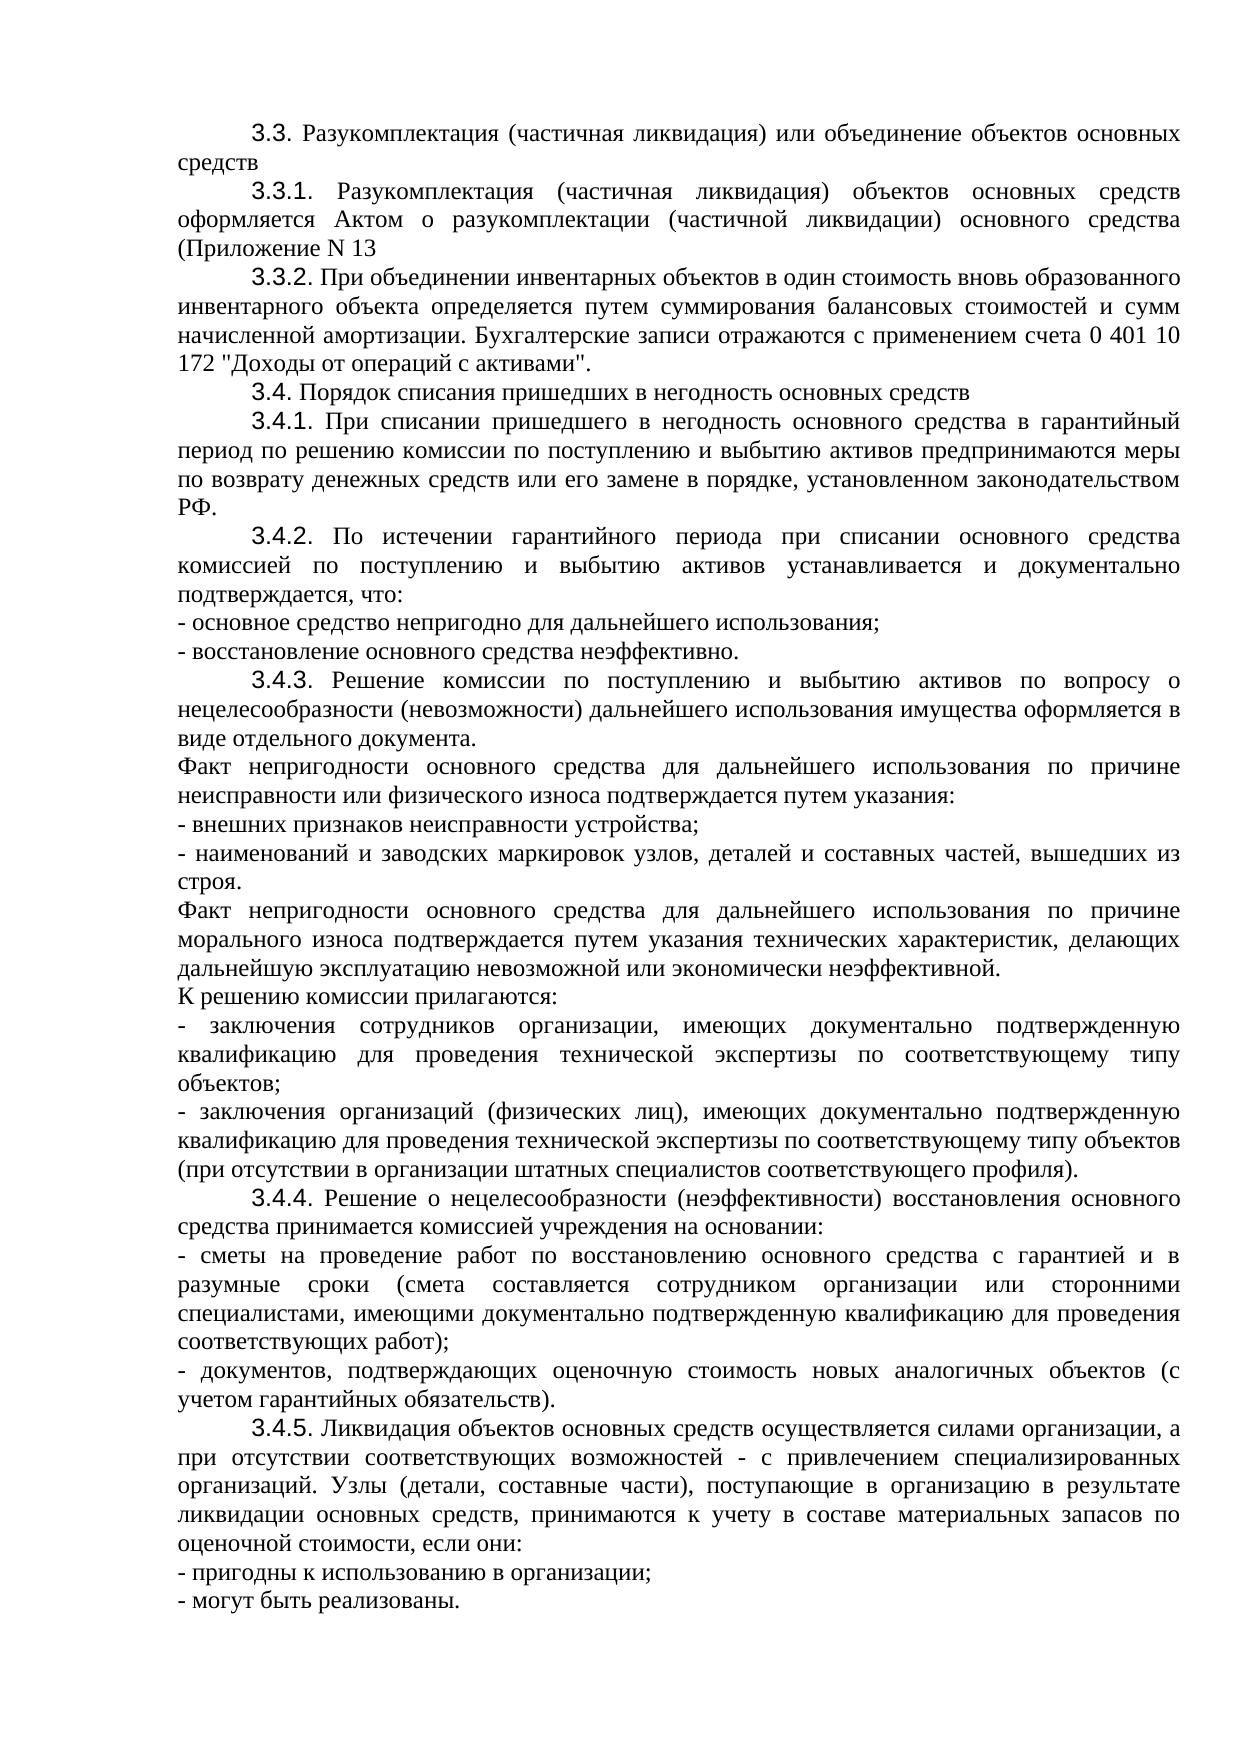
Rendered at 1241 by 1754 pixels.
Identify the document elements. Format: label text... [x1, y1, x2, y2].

text - основное средство непригодно для дальнейшего использования; [177, 607, 1181, 636]
text - пригодны к использованию в организации; [177, 1557, 1181, 1585]
text - заключения организаций (физических лиц), имеющих документально подтвержденную квалификацию для проведения технической экспертизы по соответствующему типу объектов (при отсутствии в организации штатных специалистов соответствующего профиля). [177, 1096, 1181, 1183]
text 3.3. Разукомплектация (частичная ликвидация) или объединение объектов основных средств [177, 118, 1181, 176]
text Факт непригодности основного средства для дальнейшего использования по причине неисправности или физического износа подтверждается путем указания: [177, 751, 1181, 809]
text 3.4.4. Решение о нецелесообразности (неэффективности) восстановления основного средства принимается комиссией учреждения на основании: [177, 1183, 1181, 1240]
text - заключения сотрудников организации, имеющих документально подтвержденную квалификацию для проведения технической экспертизы по соответствующему типу объектов; [177, 1010, 1181, 1096]
text 3.4.2. По истечении гарантийного периода при списании основного средства комиссией по поступлению и выбытию активов устанавливается и документально подтверждается, что: [177, 521, 1181, 607]
text 3.4. Порядок списания пришедших в негодность основных средств [177, 377, 1181, 406]
text - восстановление основного средства неэффективно. [177, 636, 1181, 665]
text - наименований и заводских маркировок узлов, деталей и составных частей, вышедших из строя. [177, 838, 1181, 895]
text - могут быть реализованы. [177, 1585, 1181, 1614]
text К решению комиссии прилагаются: [177, 981, 1181, 1010]
text - документов, подтверждающих оценочную стоимость новых аналогичных объектов (с учетом гарантийных обязательств). [177, 1355, 1181, 1413]
text - сметы на проведение работ по восстановлению основного средства с гарантией и в разумные сроки (смета составляется сотрудником организации или сторонними специалистами, имеющими документально подтвержденную квалификацию для проведения соответствующих работ); [177, 1240, 1181, 1355]
text 3.4.5. Ликвидация объектов основных средств осуществляется силами организации, а при отсутствии соответствующих возможностей - с привлечением специализированных организаций. Узлы (детали, составные части), поступающие в организацию в результате ликвидации основных средств, принимаются к учету в составе материальных запасов по оценочной стоимости, если они: [177, 1413, 1181, 1557]
text 3.3.2. При объединении инвентарных объектов в один стоимость вновь образованного инвентарного объекта определяется путем суммирования балансовых стоимостей и сумм начисленной амортизации. Бухгалтерские записи отражаются с применением счета 0 401 10 172 "Доходы от операций с активами". [177, 262, 1181, 377]
text 3.3.1. Разукомплектация (частичная ликвидация) объектов основных средств оформляется Актом о разукомплектации (частичной ликвидации) основного средства (Приложение N 13 [177, 176, 1181, 262]
text 3.4.3. Решение комиссии по поступлению и выбытию активов по вопросу о нецелесообразности (невозможности) дальнейшего использования имущества оформляется в виде отдельного документа. [177, 665, 1181, 751]
text - внешних признаков неисправности устройства; [177, 809, 1181, 838]
text Факт непригодности основного средства для дальнейшего использования по причине морального износа подтверждается путем указания технических характеристик, делающих дальнейшую эксплуатацию невозможной или экономически неэффективной. [177, 895, 1181, 981]
text 3.4.1. При списании пришедшего в негодность основного средства в гарантийный период по решению комиссии по поступлению и выбытию активов предпринимаются меры по возврату денежных средств или его замене в порядке, установленном законодательством РФ. [177, 406, 1181, 521]
